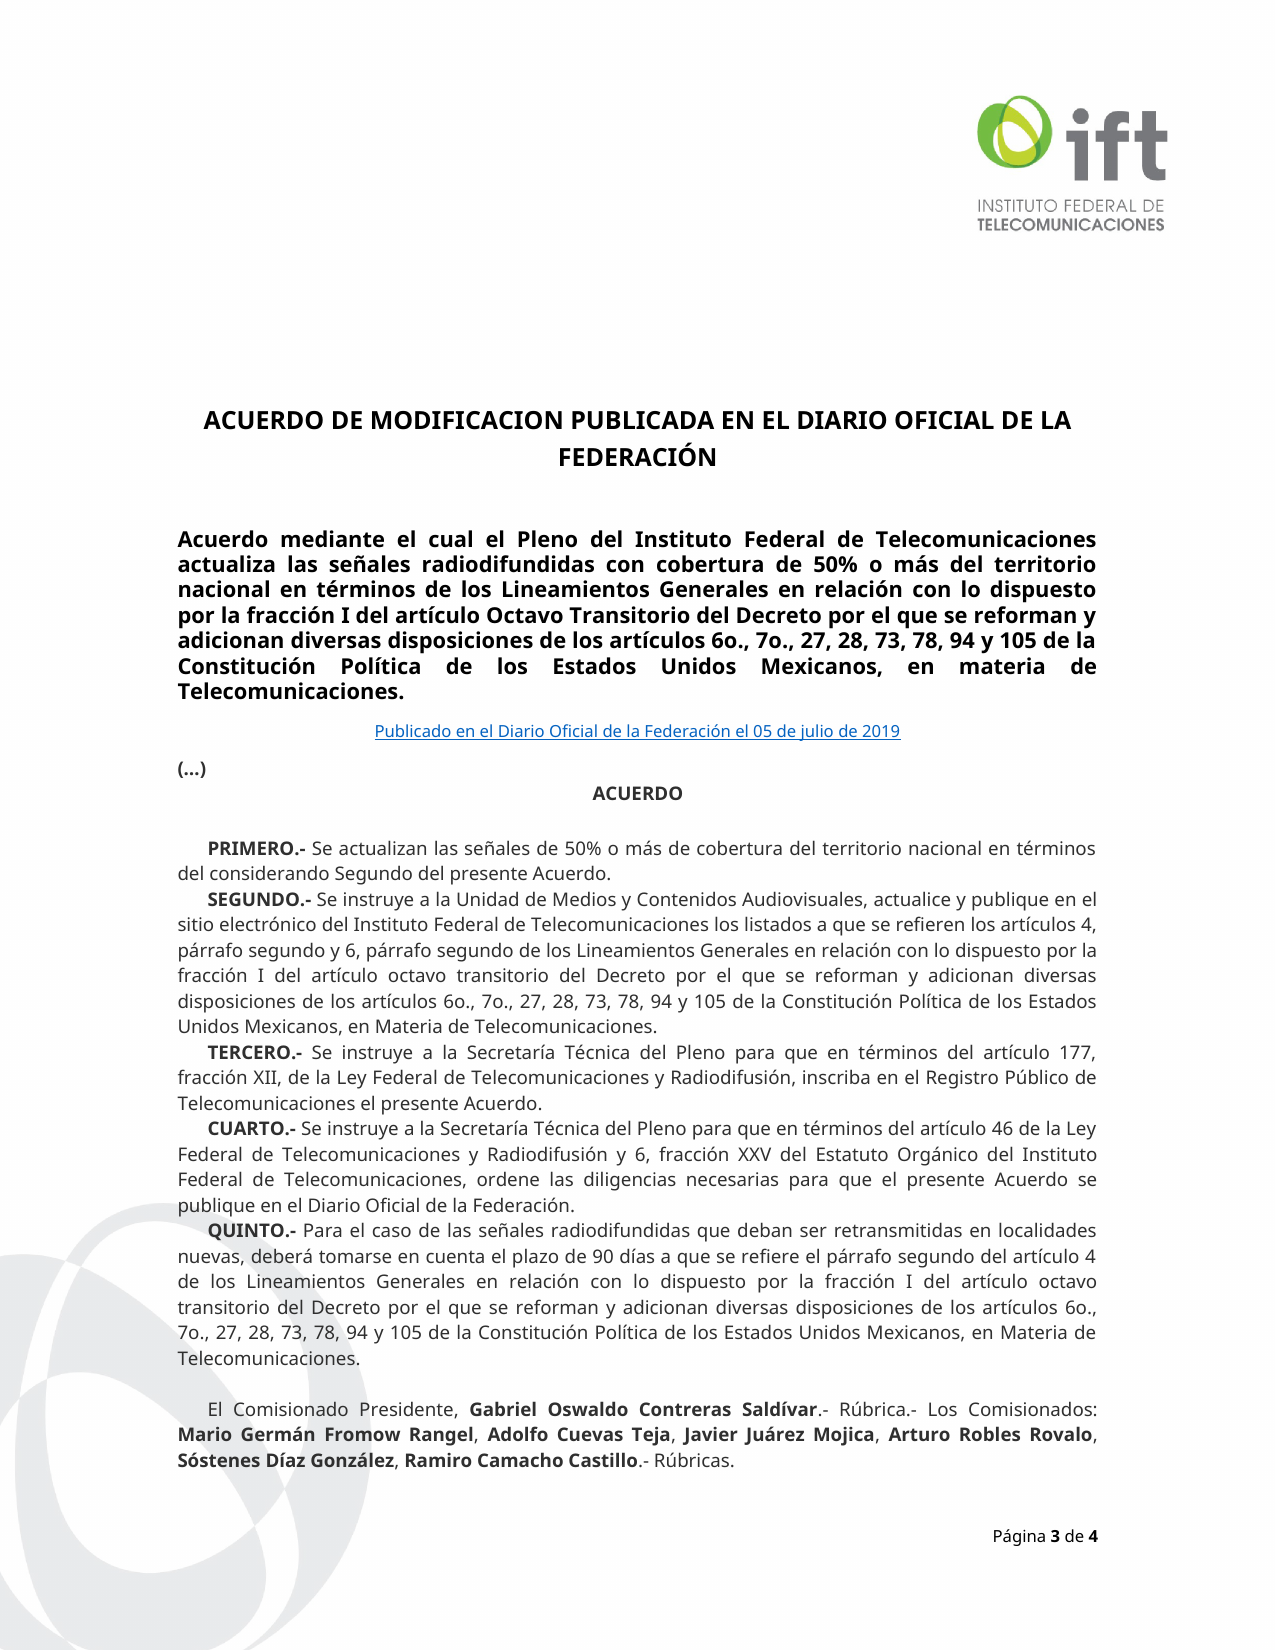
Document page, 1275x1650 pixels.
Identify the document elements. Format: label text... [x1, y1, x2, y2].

picture [0, 0, 1275, 1650]
text ACUERDO [177, 781, 1098, 835]
text (…) [177, 755, 1098, 781]
text SEGUNDO.- Se instruye a la Unidad de Medios y Contenidos Audiovisuales, actualice y publique en el sitio electrónico del Instituto Federal de Telecomunicaciones los listados a que se refieren los artículos 4, párrafo segundo y 6, párrafo segundo de los Lineamientos Generales en relación con lo dispuesto por la fracción I del artículo octavo transitorio del Decreto por el que se reforman y adicionan diversas disposiciones de los artículos 6o., 7o., 27, 28, 73, 78, 94 y 105 de la Constitución Política de los Estados Unidos Mexicanos, en Materia de Telecomunicaciones. [177, 886, 1098, 1039]
text QUINTO.- Para el caso de las señales radiodifundidas que deban ser retransmitidas en localidades nuevas, deberá tomarse en cuenta el plazo de 90 días a que se refiere el párrafo segundo del artículo 4 de los Lineamientos Generales en relación con lo dispuesto por la fracción I del artículo octavo transitorio del Decreto por el que se reforman y adicionan diversas disposiciones de los artículos 6o., 7o., 27, 28, 73, 78, 94 y 105 de la Constitución Política de los Estados Unidos Mexicanos, en Materia de Telecomunicaciones. [177, 1218, 1098, 1371]
text PRIMERO.- Se actualizan las señales de 50% o más de cobertura del territorio nacional en términos del considerando Segundo del presente Acuerdo. [177, 835, 1098, 886]
text El Comisionado Presidente, Gabriel Oswaldo Contreras Saldívar.- Rúbrica.- Los Comisionados: Mario Germán Fromow Rangel, Adolfo Cuevas Teja, Javier Juárez Mojica, Arturo Robles Rovalo, Sóstenes Díaz González, Ramiro Camacho Castillo.- Rúbricas. [177, 1396, 1098, 1473]
text TERCERO.- Se instruye a la Secretaría Técnica del Pleno para que en términos del artículo 177, fracción XII, de la Ley Federal de Telecomunicaciones y Radiodifusión, inscriba en el Registro Público de Telecomunicaciones el presente Acuerdo. [177, 1039, 1098, 1116]
text Publicado en el Diario Oficial de la Federación el 05 de julio de 2019 [177, 717, 1098, 742]
text Acuerdo mediante el cual el Pleno del Instituto Federal de Telecomunicaciones actualiza las señales radiodifundidas con cobertura de 50% o más del territorio nacional en términos de los Lineamientos Generales en relación con lo dispuesto por la fracción I del artículo Octavo Transitorio del Decreto por el que se reforman y adicionan diversas disposiciones de los artículos 6o., 7o., 27, 28, 73, 78, 94 y 105 de la Constitución Política de los Estados Unidos Mexicanos, en materia de Telecomunicaciones. [177, 527, 1098, 704]
text CUARTO.- Se instruye a la Secretaría Técnica del Pleno para que en términos del artículo 46 de la Ley Federal de Telecomunicaciones y Radiodifusión y 6, fracción XXV del Estatuto Orgánico del Instituto Federal de Telecomunicaciones, ordene las diligencias necesarias para que el presente Acuerdo se publique en el Diario Oficial de la Federación. [177, 1116, 1098, 1218]
text ACUERDO DE MODIFICACION PUBLICADA EN EL DIARIO OFICIAL DE LA FEDERACIÓN [177, 403, 1098, 473]
